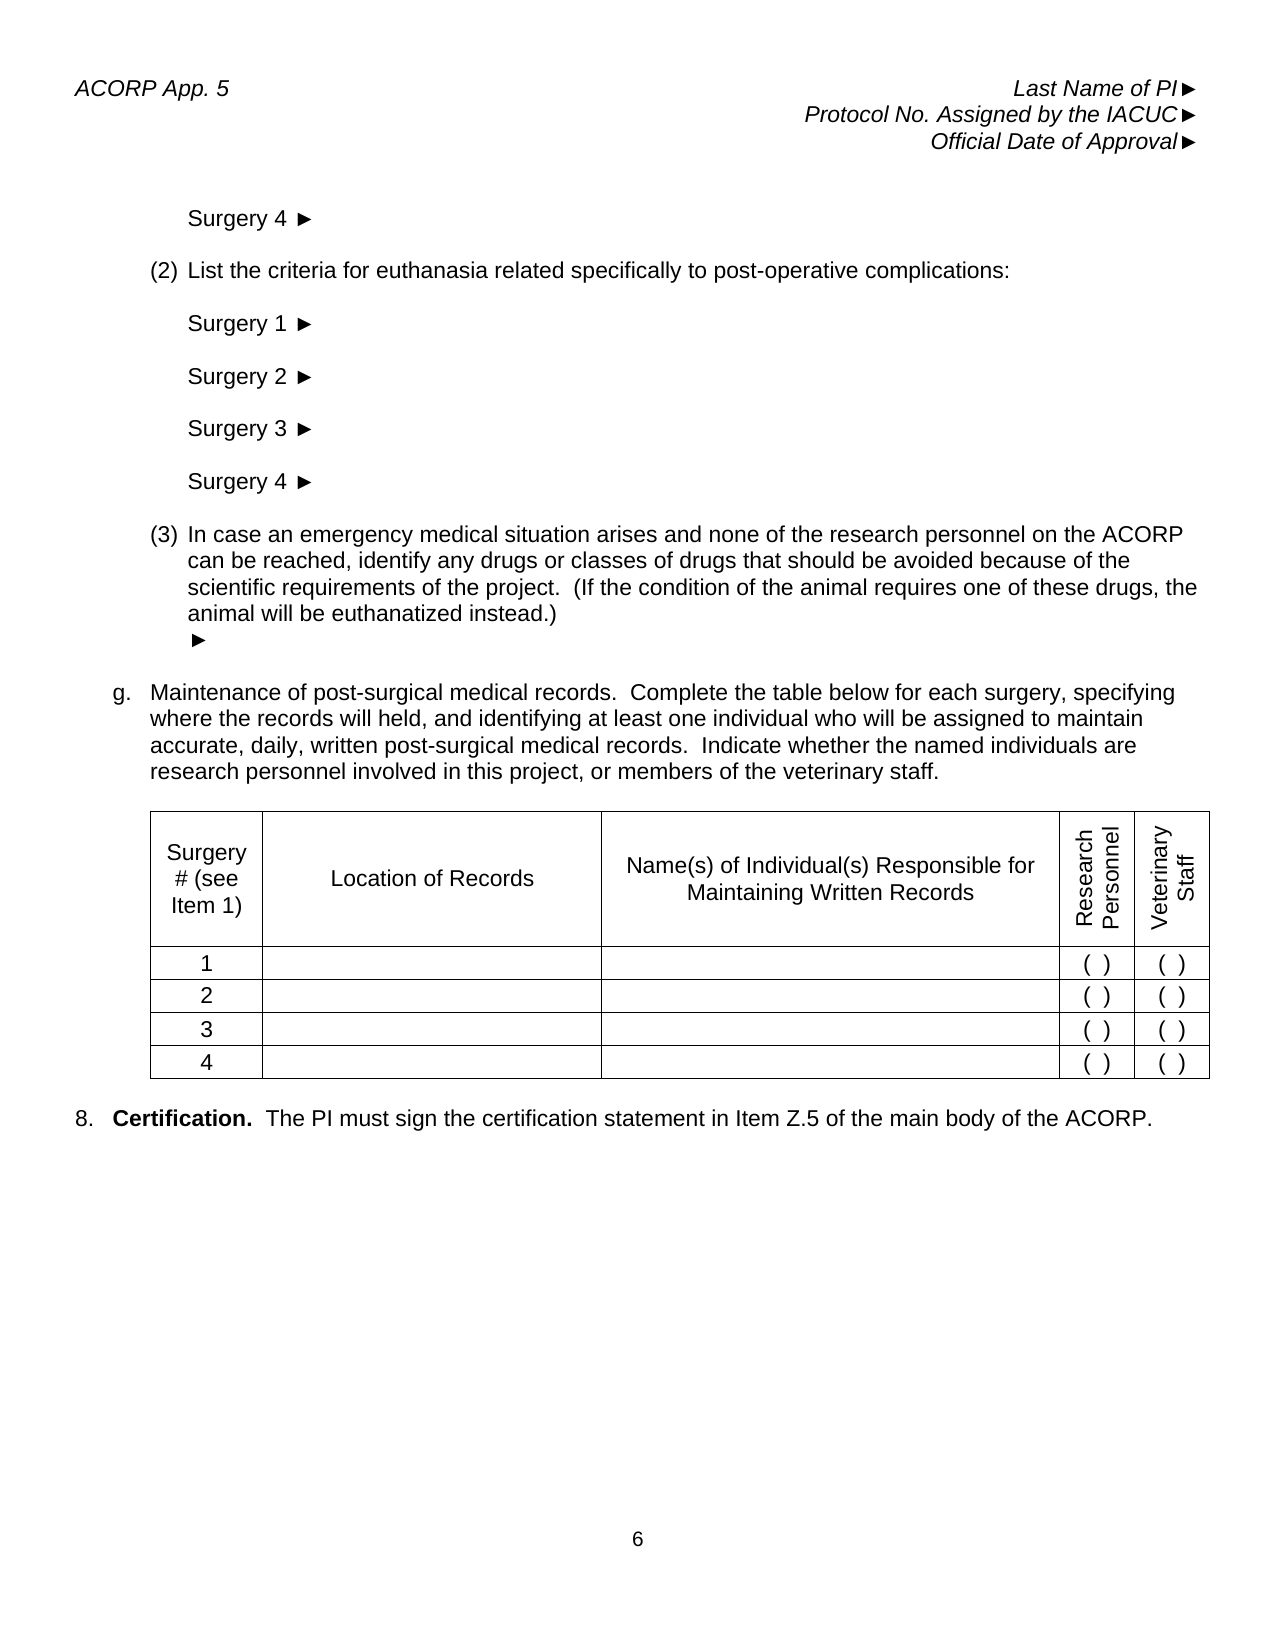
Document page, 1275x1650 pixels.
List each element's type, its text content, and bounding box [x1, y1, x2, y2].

table_cell [602, 980, 1059, 1012]
table_cell ( ) [1135, 1046, 1209, 1078]
table_cell 4 [151, 1046, 262, 1078]
table_cell [602, 1013, 1059, 1045]
table_cell [263, 1013, 601, 1045]
table_cell ( ) [1135, 1013, 1209, 1045]
table_cell [263, 1046, 601, 1078]
table_header Surgery # (see Item 1) [151, 812, 262, 946]
table_cell ( ) [1060, 947, 1134, 979]
table_cell ( ) [1135, 947, 1209, 979]
text Surgery 3 ► [187, 415, 1200, 442]
list Maintenance of post-surgical medical records. Complete the table below for each surgery, specifying where the records will held, and identifying at least one individual who will be assigned to maintain accurate, daily, written post-surgical medical records. Indicate whether the named individuals are research personnel involved in this project, or members of the veterinary staff. [112, 679, 1200, 784]
table_cell [263, 980, 601, 1012]
table_cell 3 [151, 1013, 262, 1045]
table_cell ( ) [1135, 980, 1209, 1012]
text ► [187, 626, 1200, 652]
table_cell ( ) [1060, 1013, 1134, 1045]
table_cell [602, 947, 1059, 979]
text Surgery 2 ► [187, 363, 1200, 389]
text Surgery 4 ► [187, 204, 1200, 231]
table_header Research Personnel [1060, 812, 1134, 946]
table_cell [263, 947, 601, 979]
table_cell ( ) [1060, 980, 1134, 1012]
text Surgery 1 ► [187, 310, 1200, 336]
table_cell [602, 1046, 1059, 1078]
list Certification. The PI must sign the certification statement in Item Z.5 of the main body of the ACORP. [75, 1105, 1200, 1131]
list In case an emergency medical situation arises and none of the research personnel on the ACORP can be reached, identify any drugs or classes of drugs that should be avoided because of the scientific requirements of the project. (If the condition of the animal requires one of these drugs, the animal will be euthanatized instead.) [150, 521, 1200, 626]
list List the criteria for euthanasia related specifically to post-operative complications: [150, 257, 1200, 283]
table_header Location of Records [263, 812, 601, 946]
table_cell 1 [151, 947, 262, 979]
table_header Name(s) of Individual(s) Responsible for Maintaining Written Records [602, 812, 1059, 946]
table_cell 2 [151, 980, 262, 1012]
table_cell ( ) [1060, 1046, 1134, 1078]
table_header Veterinary Staff [1135, 812, 1209, 946]
text Surgery 4 ► [187, 468, 1200, 494]
